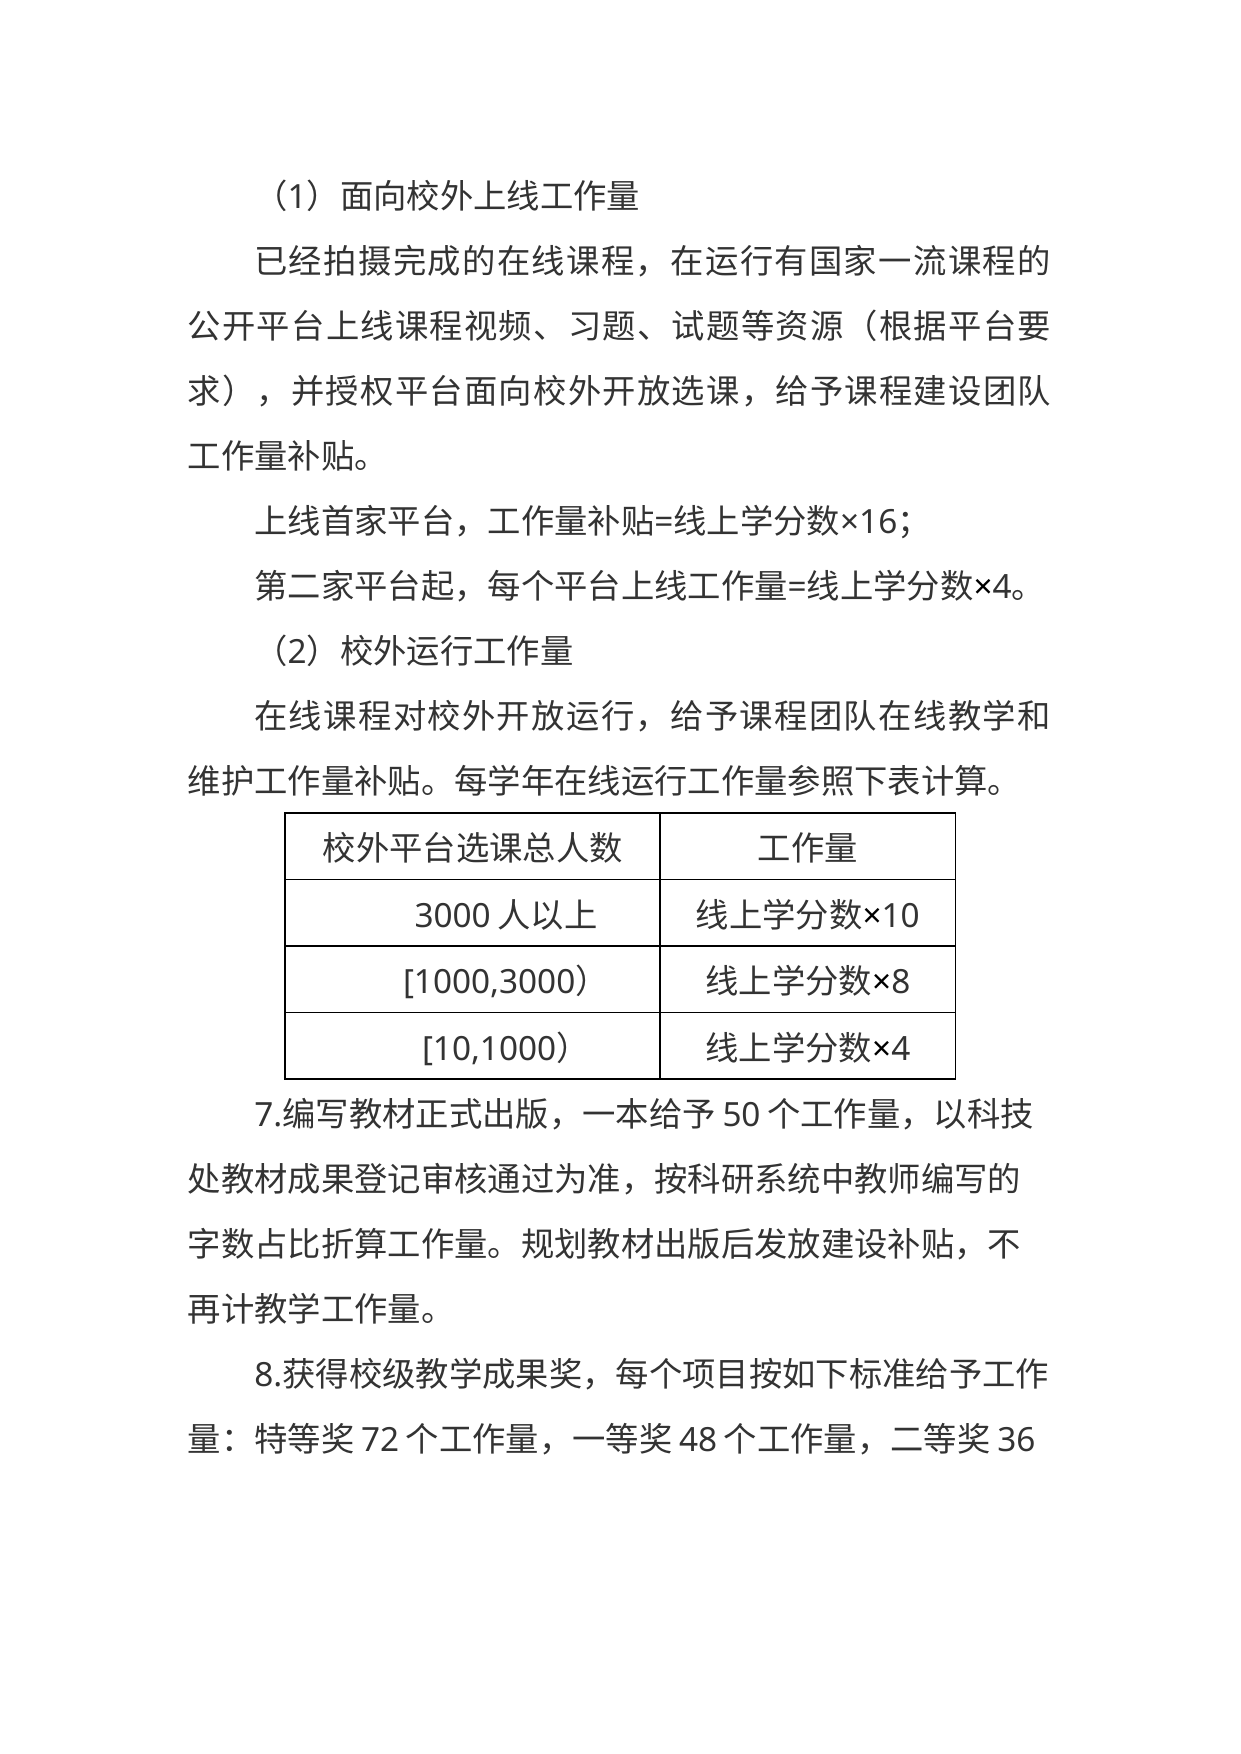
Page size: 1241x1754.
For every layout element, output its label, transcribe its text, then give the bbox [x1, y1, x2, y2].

table_cell [1000,3000） [286, 947, 659, 1012]
text （1）面向校外上线工作量 [187, 162, 1053, 227]
text 7.编写教材正式出版，一本给予50个工作量，以科技处教材成果登记审核通过为准，按科研系统中教师编写的字数占比折算工作量。规划教材出版后发放建设补贴，不再计教学工作量。 [187, 1080, 1053, 1340]
text 在线课程对校外开放运行，给予课程团队在线教学和维护工作量补贴。每学年在线运行工作量参照下表计算。 [187, 682, 1053, 812]
table_header 校外平台选课总人数 [286, 814, 659, 878]
table_cell 线上学分数×10 [661, 880, 955, 945]
text 已经拍摄完成的在线课程，在运行有国家一流课程的公开平台上线课程视频、习题、试题等资源（根据平台要求），并授权平台面向校外开放选课，给予课程建设团队工作量补贴。 [187, 227, 1053, 487]
table_header 工作量 [661, 814, 955, 878]
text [187, 1340, 1053, 1470]
table_cell 线上学分数×8 [661, 947, 955, 1012]
table_cell [10,1000） [286, 1013, 659, 1078]
text 第二家平台起，每个平台上线工作量=线上学分数×4。 [187, 552, 1053, 617]
table_cell 3000人以上 [286, 880, 659, 945]
text 上线首家平台，工作量补贴=线上学分数×16； [187, 487, 1053, 552]
text （2）校外运行工作量 [187, 617, 1053, 682]
table_cell 线上学分数×4 [661, 1013, 955, 1078]
